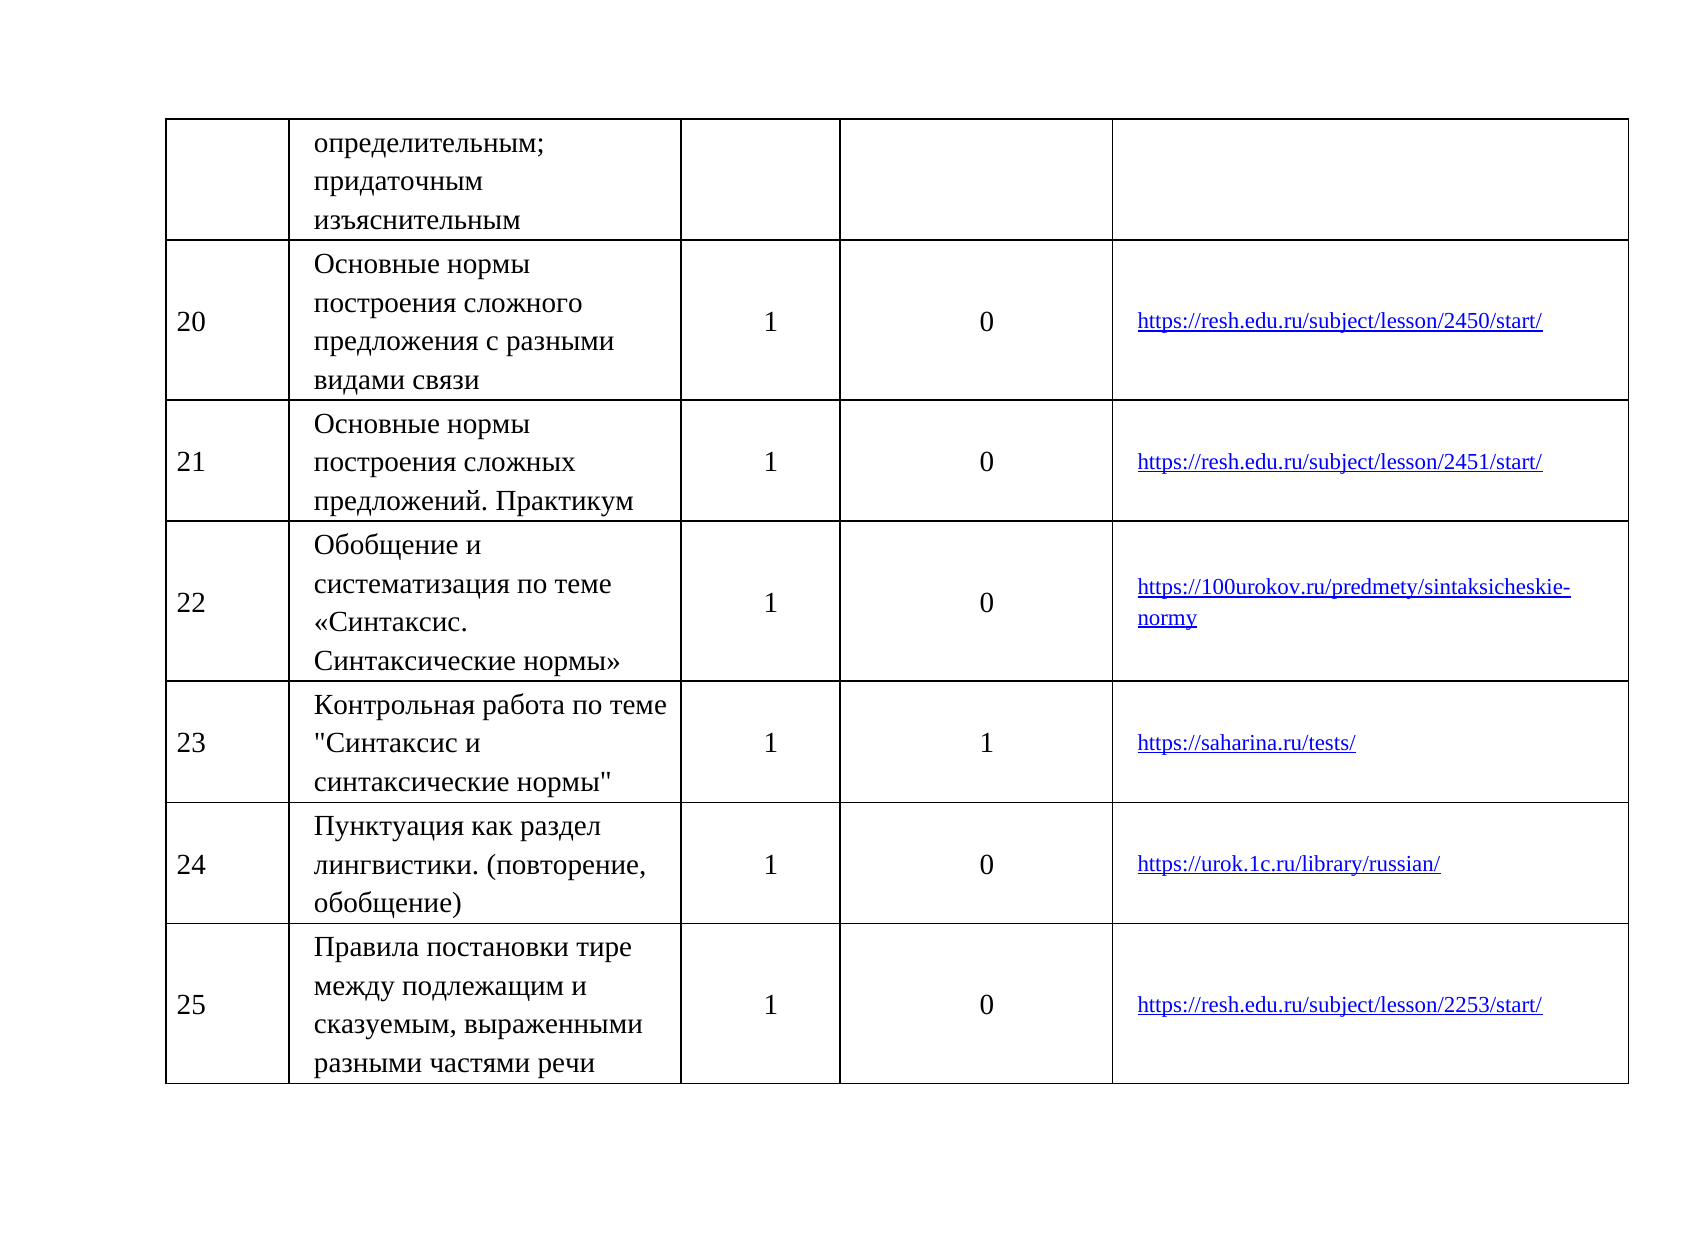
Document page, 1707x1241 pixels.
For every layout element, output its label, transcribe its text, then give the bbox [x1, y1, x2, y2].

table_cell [290, 120, 680, 239]
table_cell Обобщение и систематизация по теме «Синтаксис. Синтаксические нормы» [290, 522, 680, 680]
table_cell 0 [841, 241, 1112, 399]
table_cell https://100urokov.ru/predmety/sintaksicheskie-normy [1113, 522, 1628, 680]
table_cell Основные нормы построения сложного предложения с разными видами связи [290, 241, 680, 399]
table_cell 0 [841, 924, 1112, 1082]
table_cell Правила постановки тире между подлежащим и сказуемым, выраженными разными частями речи [290, 924, 680, 1082]
table_cell https://resh.edu.ru/subject/lesson/2253/start/ [1113, 924, 1628, 1082]
table_cell 23 [167, 682, 288, 801]
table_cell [1113, 120, 1628, 239]
table_cell 1 [682, 241, 839, 399]
table_cell Основные нормы построения сложных предложений. Практикум [290, 401, 680, 520]
table_cell https://resh.edu.ru/subject/lesson/2451/start/ [1113, 401, 1628, 520]
table_cell 0 [841, 522, 1112, 680]
table_cell 22 [167, 522, 288, 680]
table_cell 25 [167, 924, 288, 1082]
table_cell 19 [167, 120, 288, 239]
table_cell https://resh.edu.ru/subject/lesson/2450/start/ [1113, 241, 1628, 399]
table_cell 21 [167, 401, 288, 520]
table_cell 0 [841, 120, 1112, 239]
table_cell 1 [682, 803, 839, 923]
table_cell 0 [841, 401, 1112, 520]
table_cell 1 [682, 522, 839, 680]
table_cell 1 [841, 682, 1112, 801]
table_cell 1 [682, 924, 839, 1082]
table_cell https://saharina.ru/tests/ [1113, 682, 1628, 801]
table_cell 1 [682, 682, 839, 801]
table_cell 1 [682, 401, 839, 520]
table_cell Пунктуация как раздел лингвистики. (повторение, обобщение) [290, 803, 680, 923]
table_cell https://urok.1c.ru/library/russian/ [1113, 803, 1628, 923]
table_cell 1 [682, 120, 839, 239]
table_cell 24 [167, 803, 288, 923]
table_cell 0 [841, 803, 1112, 923]
table_cell Контрольная работа по теме "Синтаксис и синтаксические нормы" [290, 682, 680, 801]
table_cell 20 [167, 241, 288, 399]
